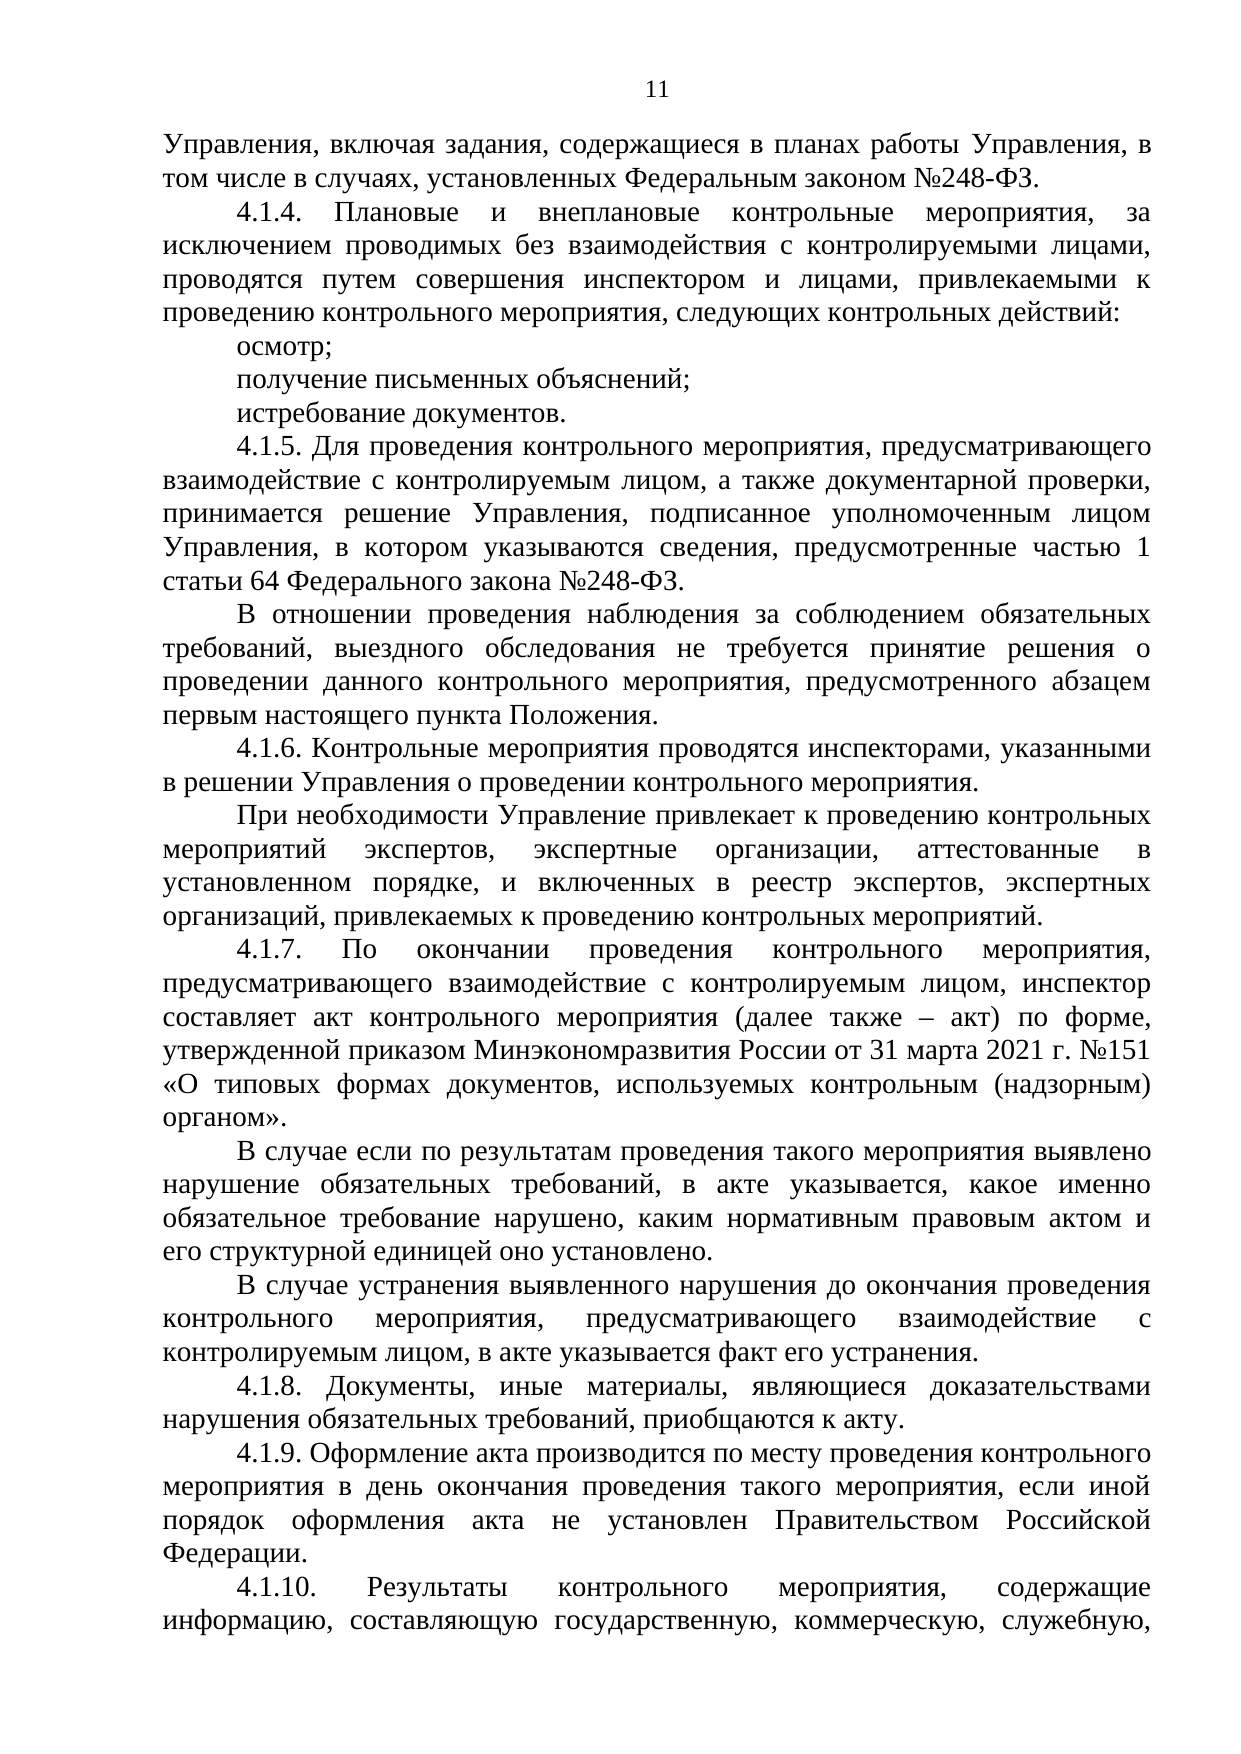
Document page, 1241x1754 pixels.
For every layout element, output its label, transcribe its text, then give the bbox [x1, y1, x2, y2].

text истребование документов. [162, 395, 1152, 428]
text 4.1.5. Для проведения контрольного мероприятия, предусматривающего взаимодействие с контролируемым лицом, а также документарной проверки, принимается решение Управления, подписанное уполномоченным лицом Управления, в котором указываются сведения, предусмотренные частью 1 статьи 64 Федерального закона №248-ФЗ. [162, 428, 1152, 596]
text 4.1.4. Плановые и внеплановые контрольные мероприятия, за исключением проводимых без взаимодействия с контролируемыми лицами, проводятся путем совершения инспектором и лицами, привлекаемыми к проведению контрольного мероприятия, следующих контрольных действий: [162, 194, 1152, 328]
list В случае если по результатам проведения такого мероприятия выявлено нарушение обязательных требований, в акте указывается, какое именно обязательное требование нарушено, каким нормативным правовым актом и его структурной единицей оно установлено. [162, 1133, 1152, 1267]
list В случае устранения выявленного нарушения до окончания проведения контрольного мероприятия, предусматривающего взаимодействие с контролируемым лицом, в акте указывается факт его устранения. [162, 1267, 1152, 1368]
list При необходимости Управление привлекает к проведению контрольных мероприятий экспертов, экспертные организации, аттестованные в установленном порядке, и включенных в реестр экспертов, экспертных организаций, привлекаемых к проведению контрольных мероприятий. [162, 797, 1152, 932]
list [162, 127, 1152, 194]
list 4.1.7. По окончании проведения контрольного мероприятия, предусматривающего взаимодействие с контролируемым лицом, инспектор составляет акт контрольного мероприятия (далее также – акт) по форме, утвержденной приказом Минэкономразвития России от 31 марта 2021 г. №151 «О типовых формах документов, используемых контрольным (надзорным) органом». [162, 932, 1152, 1133]
text осмотр; [162, 328, 1152, 361]
text В отношении проведения наблюдения за соблюдением обязательных требований, выездного обследования не требуется принятие решения о проведении данного контрольного мероприятия, предусмотренного абзацем первым настоящего пункта Положения. [162, 596, 1152, 730]
text 4.1.8. Документы, иные материалы, являющиеся доказательствами нарушения обязательных требований, приобщаются к акту. [162, 1368, 1152, 1435]
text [162, 1569, 1152, 1636]
text 4.1.6. Контрольные мероприятия проводятся инспекторами, указанными в решении Управления о проведении контрольного мероприятия. [162, 730, 1152, 797]
text получение письменных объяснений; [162, 361, 1152, 395]
text 4.1.9. Оформление акта производится по месту проведения контрольного мероприятия в день окончания проведения такого мероприятия, если иной порядок оформления акта не установлен Правительством Российской Федерации. [162, 1435, 1152, 1569]
